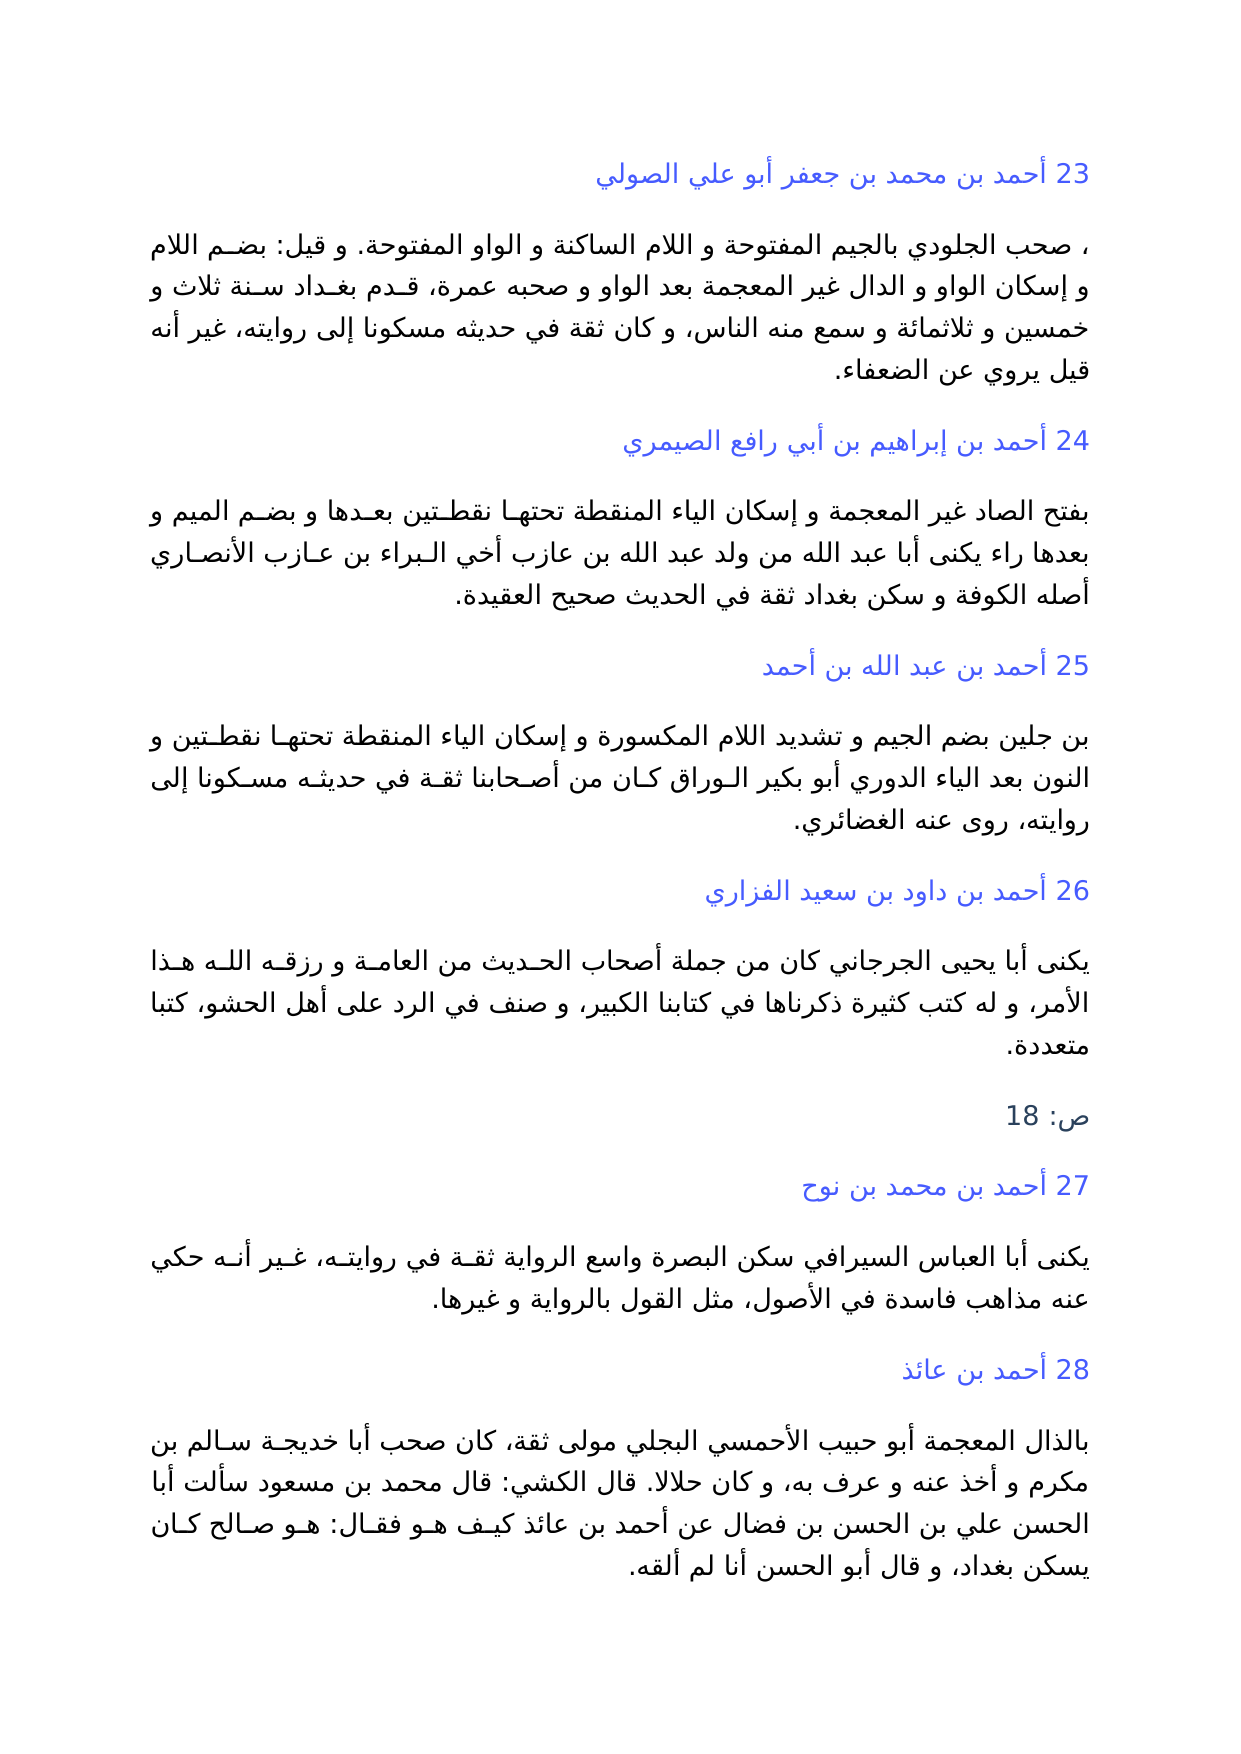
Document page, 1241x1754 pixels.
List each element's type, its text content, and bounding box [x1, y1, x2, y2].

text 28 أحمد بن عائذ [150, 1346, 1090, 1387]
text يكنى أبا العباس السيرافي سكن البصرة واسع الرواية ثقة في روايته، غير أنه حكي عنه مذاهب فاسدة في الأصول، مثل القول بالرواية و غيرها. [150, 1233, 1090, 1317]
text 26 أحمد بن داود بن سعيد الفزاري‏ [150, 867, 1090, 908]
text 24 أحمد بن إبراهيم بن أبي رافع الصيمري‏ [150, 417, 1090, 458]
text 25 أحمد بن عبد الله بن أحمد [150, 642, 1090, 683]
text 23 أحمد بن محمد بن جعفر أبو علي الصولي‏ [150, 150, 1090, 192]
text بن جلين بضم الجيم و تشديد اللام المكسورة و إسكان الياء المنقطة تحتها نقطتين و النون بعد الياء الدوري أبو بكير الوراق كان من أصحابنا ثقة في حديثه مسكونا إلى روايته، روى عنه الغضائري. [150, 712, 1090, 837]
text ص: 18 [150, 1092, 1090, 1133]
text 27 أحمد بن محمد بن نوح‏ [150, 1162, 1090, 1204]
text بفتح الصاد غير المعجمة و إسكان الياء المنقطة تحتها نقطتين بعدها و بضم الميم و بعدها راء يكنى أبا عبد الله من ولد عبد الله بن عازب أخي البراء بن عازب الأنصاري أصله الكوفة و سكن بغداد ثقة في الحديث صحيح العقيدة. [150, 487, 1090, 612]
text ، صحب الجلودي بالجيم المفتوحة و اللام الساكنة و الواو المفتوحة. و قيل: بضم اللام و إسكان الواو و الدال غير المعجمة بعد الواو و صحبه عمرة، قدم بغداد سنة ثلاث و خمسين و ثلاثمائة و سمع منه الناس، و كان ثقة في حديثه مسكونا إلى روايته، غير أنه قيل يروي عن الضعفاء. [150, 221, 1090, 387]
text بالذال المعجمة أبو حبيب الأحمسي البجلي مولى ثقة، كان صحب أبا خديجة سالم بن مكرم و أخذ عنه و عرف به، و كان حلالا. قال الكشي: قال محمد بن مسعود سألت أبا الحسن علي بن الحسن بن فضال عن أحمد بن عائذ كيف هو فقال: هو صالح كان يسكن بغداد، و قال أبو الحسن أنا لم ألقه. [150, 1417, 1090, 1583]
text يكنى أبا يحيى الجرجاني كان من جملة أصحاب الحديث من العامة و رزقه الله هذا الأمر، و له كتب كثيرة ذكرناها في كتابنا الكبير، و صنف في الرد على أهل الحشو، كتبا متعددة. [150, 937, 1090, 1062]
